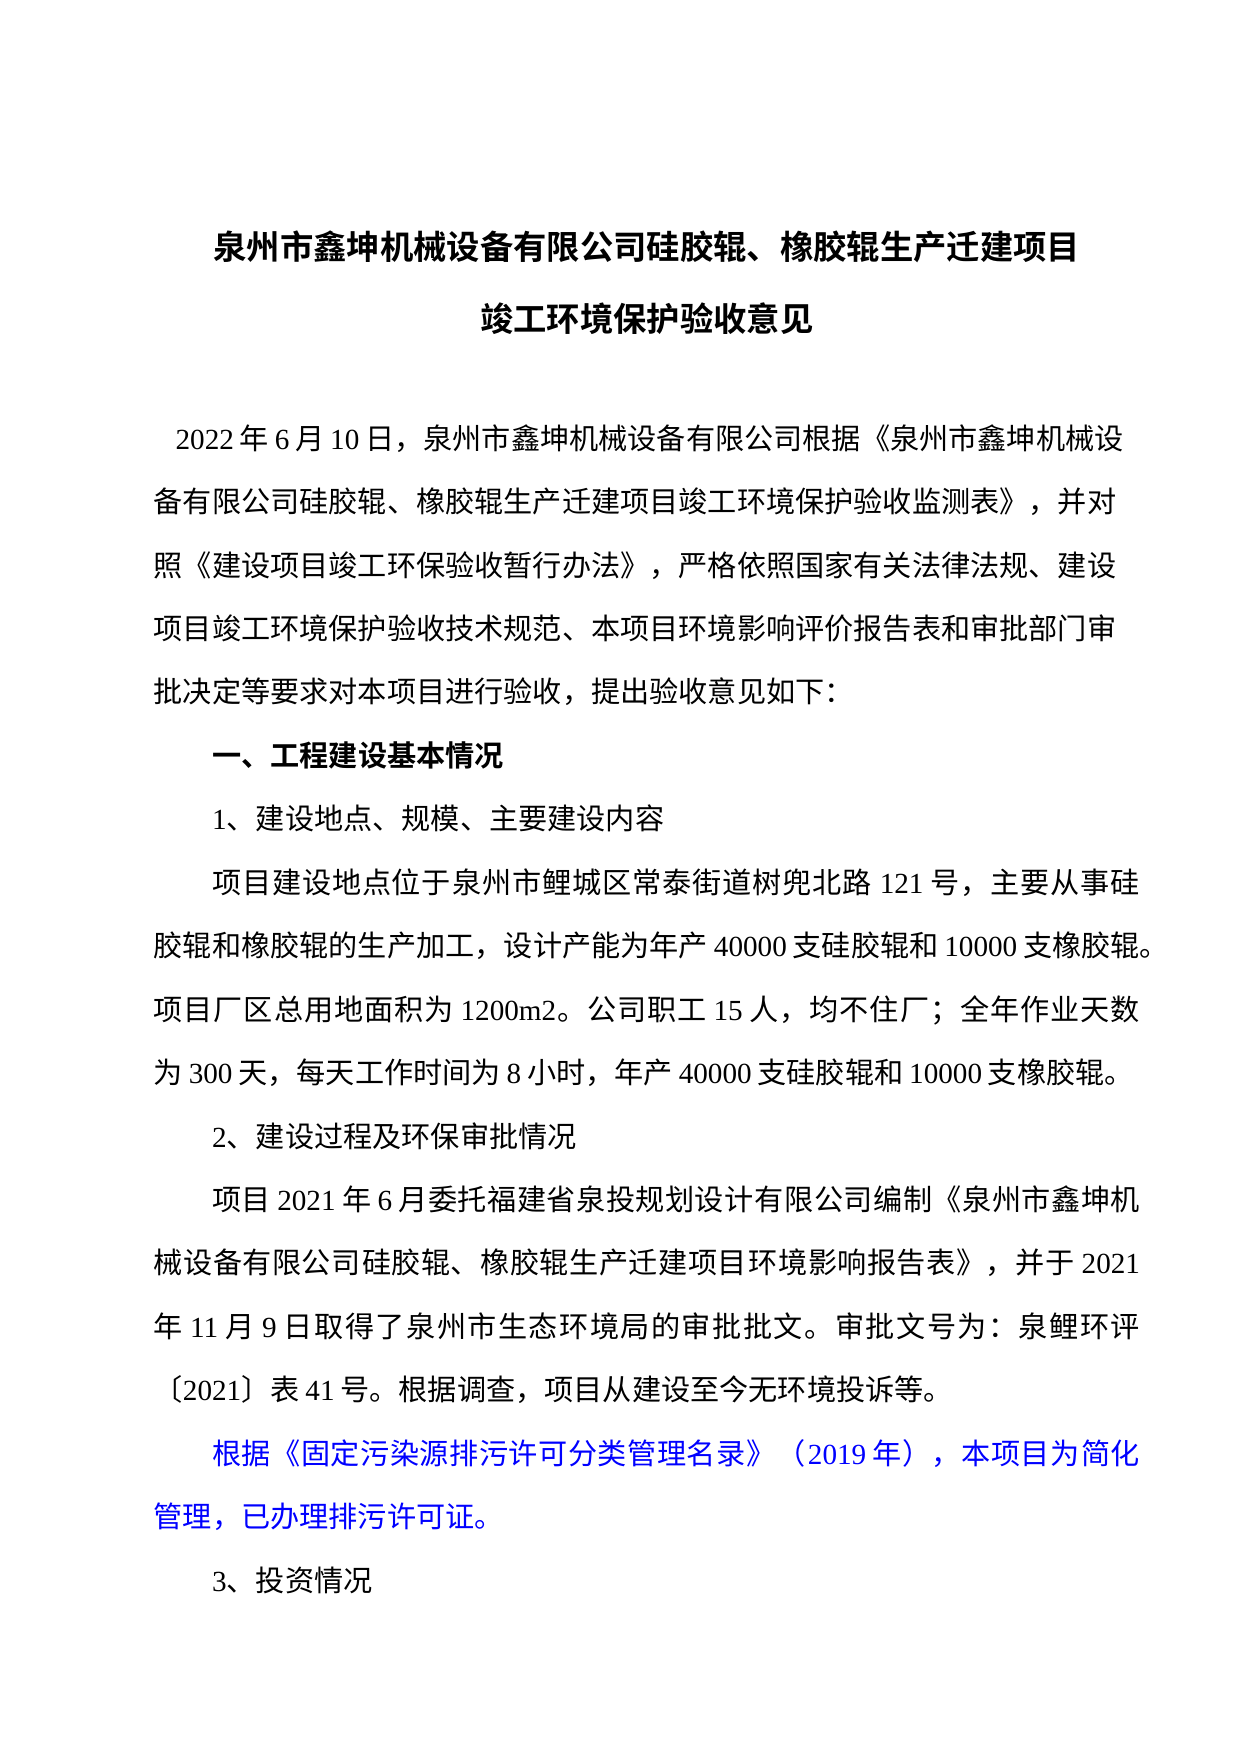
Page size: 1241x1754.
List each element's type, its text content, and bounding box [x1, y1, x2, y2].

text 项目2021年6月委托福建省泉投规划设计有限公司编制《泉州市鑫坤机械设备有限公司硅胶辊、橡胶辊生产迁建项目环境影响报告表》，并于2021年11月9日取得了泉州市生态环境局的审批批文。审批文号为：泉鲤环评〔2021〕表41号。根据调查，项目从建设至今无环境投诉等。 [153, 1177, 1140, 1409]
text 根据《固定污染源排污许可分类管理名录》（2019年），本项目为简化管理，已办理排污许可证。 [153, 1430, 1140, 1536]
text 1、建设地点、规模、主要建设内容 [153, 796, 1140, 838]
text 一、工程建设基本情况 [153, 732, 1140, 775]
text 泉州市鑫坤机械设备有限公司硅胶辊、橡胶辊生产迁建项目 [153, 220, 1140, 269]
text 竣工环境保护验收意见 [153, 293, 1140, 341]
text 项目建设地点位于泉州市鲤城区常泰街道树兜北路121号，主要从事硅胶辊和橡胶辊的生产加工，设计产能为年产40000支硅胶辊和10000支橡胶辊。项目厂区总用地面积为1200m2。公司职工15人，均不住厂；全年作业天数为300天，每天工作时间为8小时，年产40000支硅胶辊和10000支橡胶辊。 [153, 859, 1140, 1092]
text 3、投资情况 [153, 1557, 1140, 1599]
text 2022年6月10日，泉州市鑫坤机械设备有限公司根据《泉州市鑫坤机械设备有限公司硅胶辊、橡胶辊生产迁建项目竣工环境保护验收监测表》，并对照《建设项目竣工环保验收暂行办法》，严格依照国家有关法律法规、建设项目竣工环境保护验收技术规范、本项目环境影响评价报告表和审批部门审批决定等要求对本项目进行验收，提出验收意见如下： [153, 415, 1140, 711]
text 2、建设过程及环保审批情况 [153, 1113, 1140, 1155]
